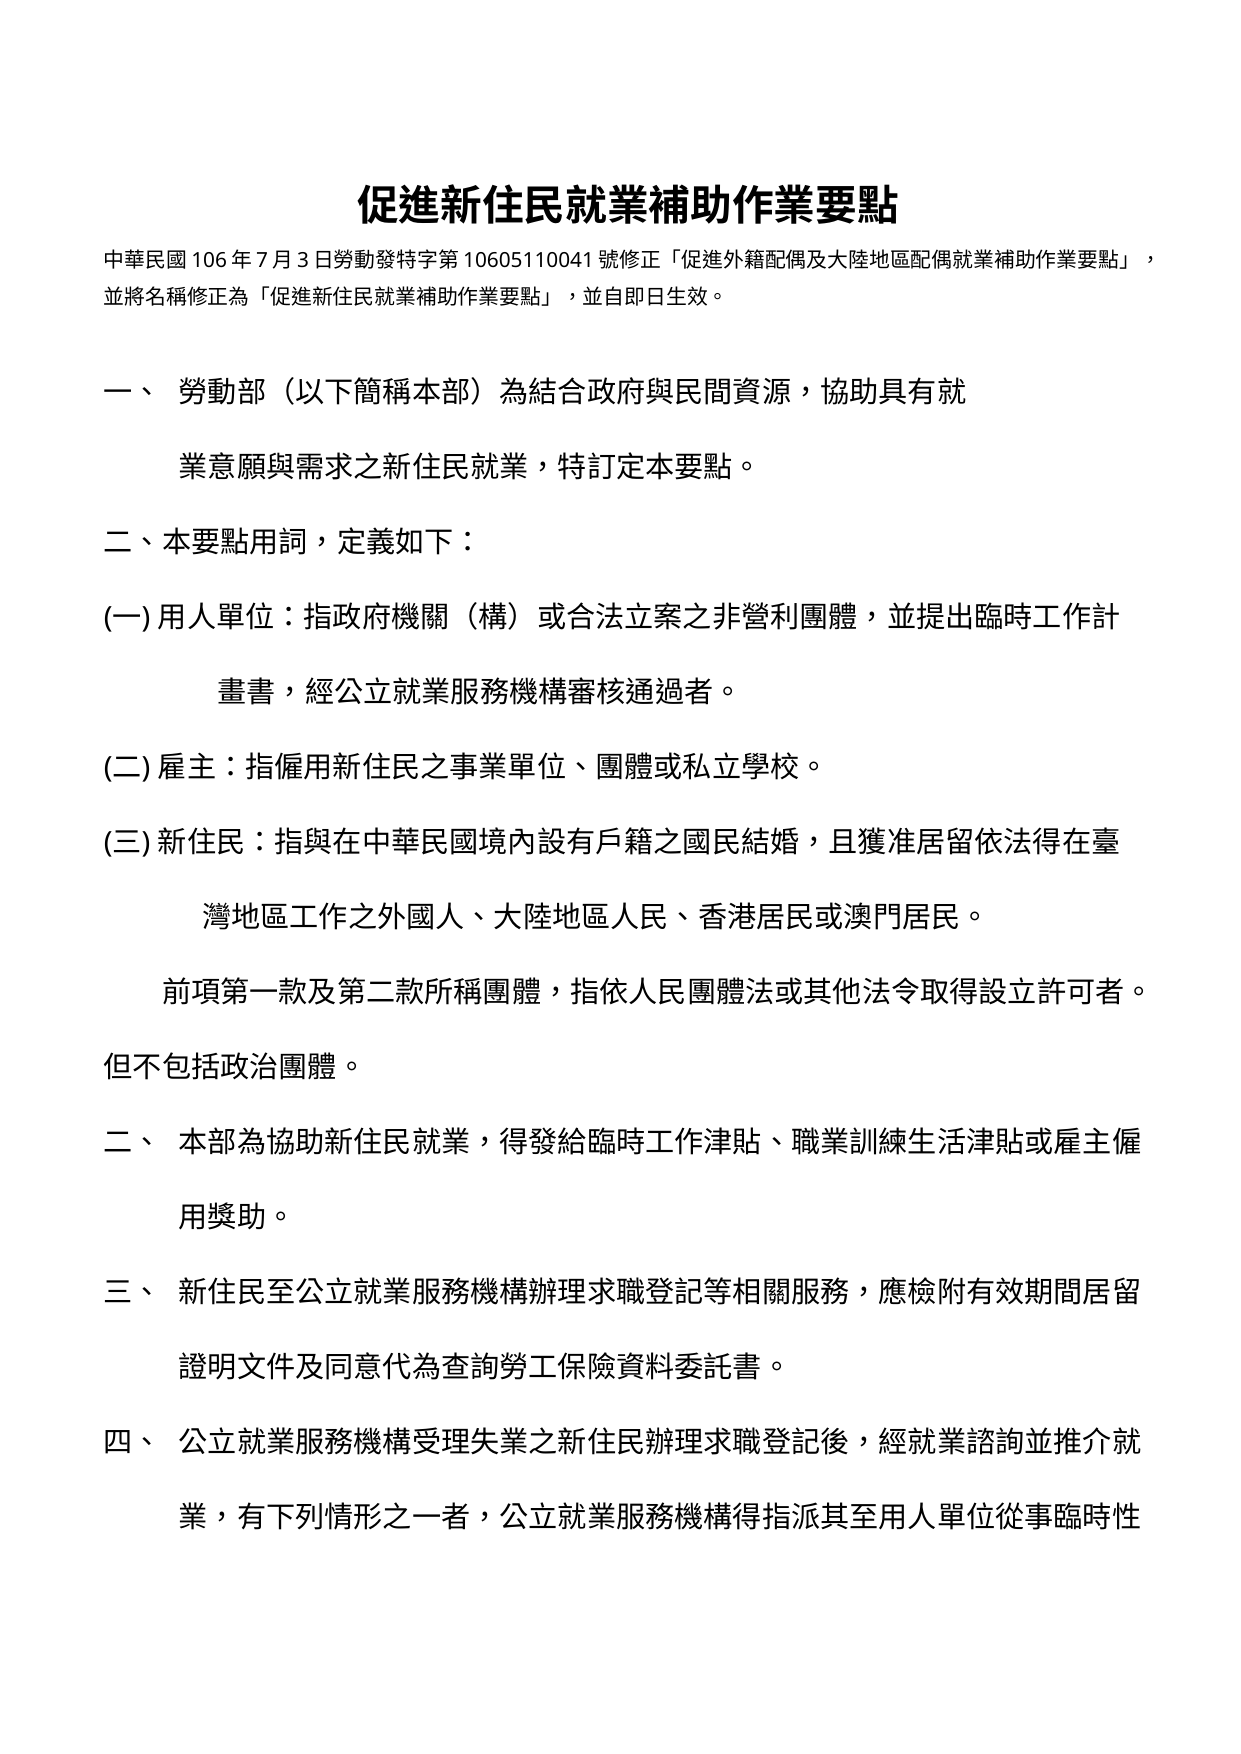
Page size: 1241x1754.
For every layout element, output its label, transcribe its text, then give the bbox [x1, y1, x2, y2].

list 業意願與需求之新住民就業，特訂定本要點。 [178, 427, 1152, 502]
text 畫書，經公立就業服務機構審核通過者。 [103, 652, 1152, 727]
list 勞動部（以下簡稱本部）為結合政府與民間資源，協助具有就 [103, 352, 1152, 427]
text 灣地區工作之外國人、大陸地區人民、香港居民或澳門居民。 [103, 877, 1152, 952]
list 用獎助。 [178, 1177, 1152, 1252]
text (一) 用人單位：指政府機關（構）或合法立案之非營利團體，並提出臨時工作計 [103, 577, 1152, 652]
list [178, 1477, 1152, 1552]
list 公立就業服務機構受理失業之新住民辦理求職登記後，經就業諮詢並推介就 [103, 1402, 1152, 1477]
list 證明文件及同意代為查詢勞工保險資料委託書。 [178, 1327, 1152, 1402]
list 新住民至公立就業服務機構辦理求職登記等相關服務，應檢附有效期間居留 [103, 1252, 1152, 1327]
list 本部為協助新住民就業，得發給臨時工作津貼、職業訓練生活津貼或雇主僱 [103, 1102, 1152, 1177]
text (二) 雇主：指僱用新住民之事業單位、團體或私立學校。 [103, 727, 1152, 802]
text 前項第一款及第二款所稱團體，指依人民團體法或其他法令取得設立許可者。但不包括政治團體。 [103, 952, 1152, 1102]
text 促進新住民就業補助作業要點 [103, 164, 1152, 239]
text 中華民國106年7月3日勞動發特字第10605110041號修正「促進外籍配偶及大陸地區配偶就業補助作業要點」，並將名稱修正為「促進新住民就業補助作業要點」，並自即日生效。 [103, 239, 1152, 314]
text 二、本要點用詞，定義如下： [103, 502, 1152, 577]
text (三) 新住民：指與在中華民國境內設有戶籍之國民結婚，且獲准居留依法得在臺 [103, 802, 1152, 877]
